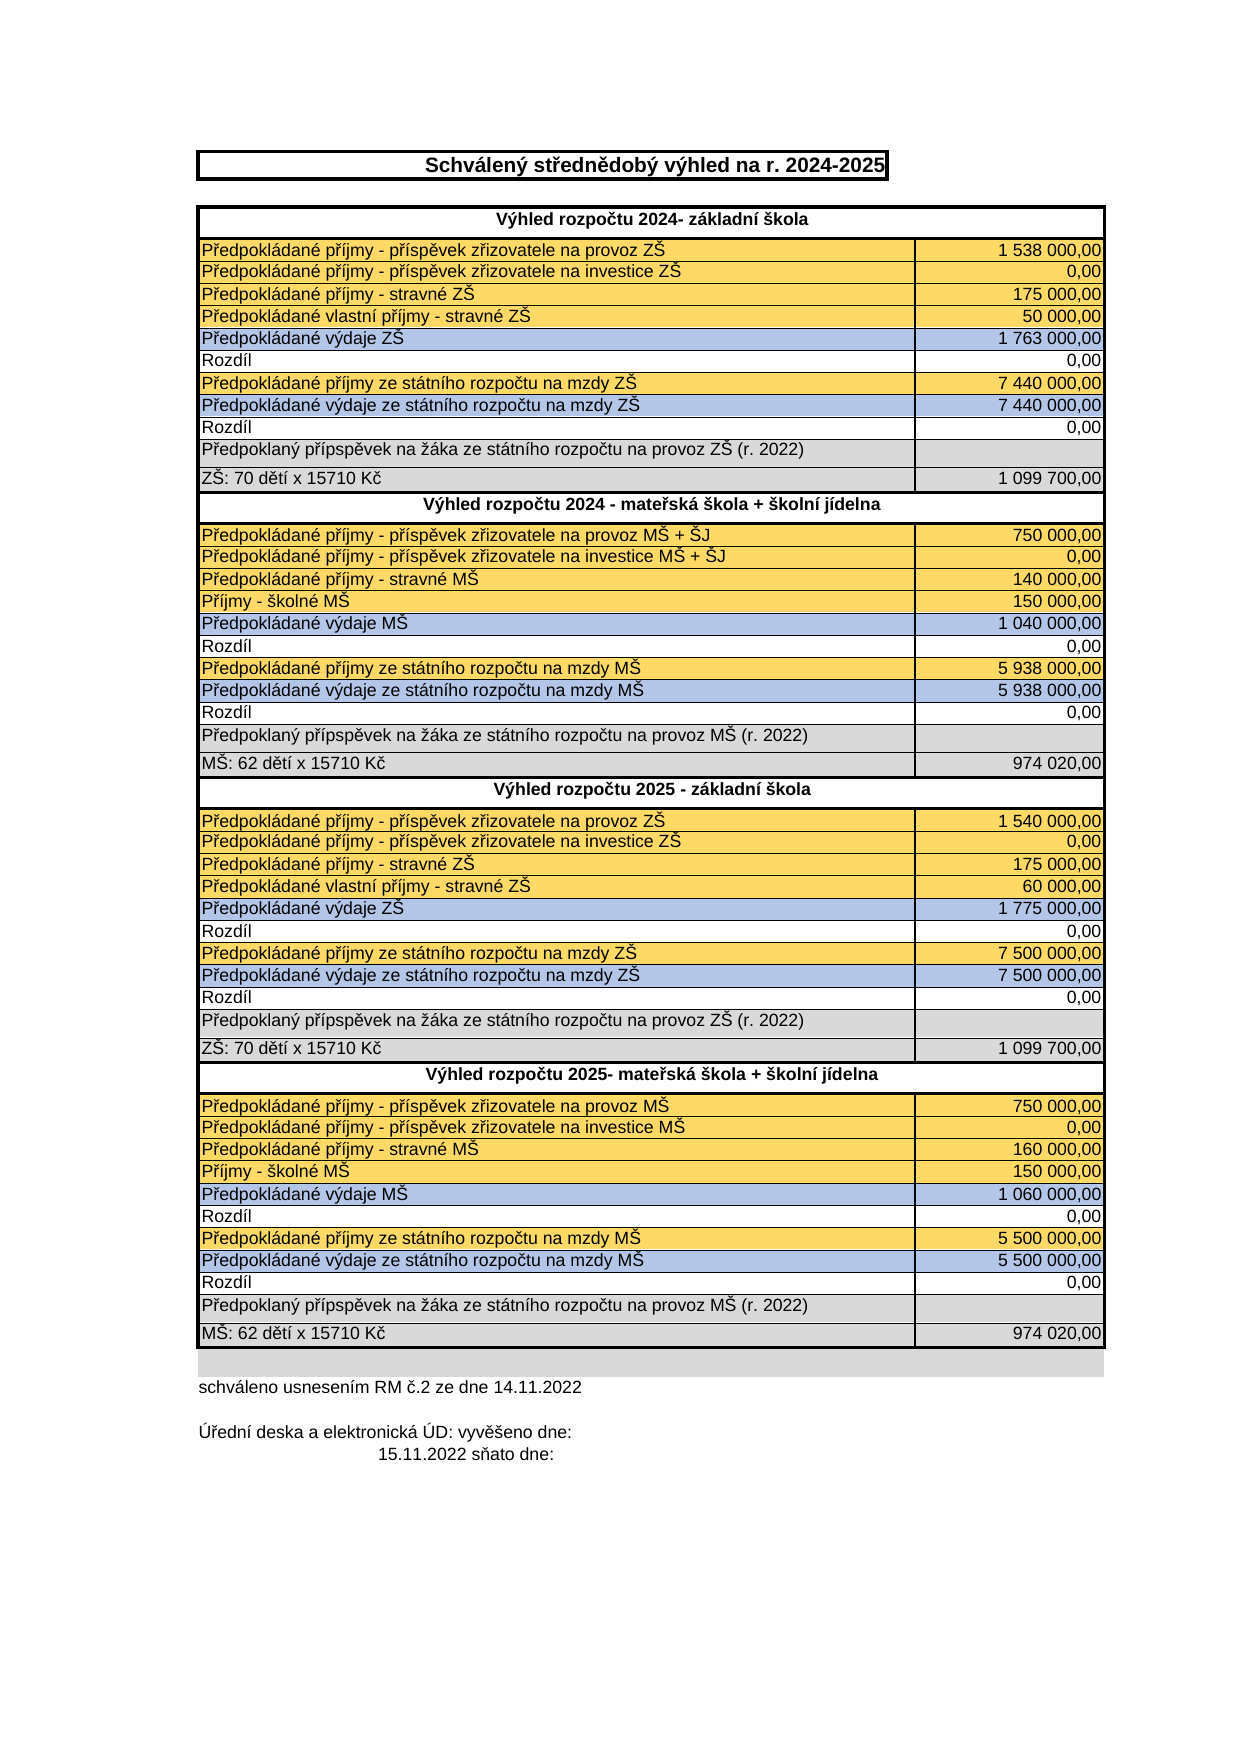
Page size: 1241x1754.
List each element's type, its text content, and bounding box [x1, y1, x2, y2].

table_cell [915, 1349, 1104, 1377]
table_cell 7 440 000,00 [916, 395, 1103, 416]
table_cell 0,00 [916, 262, 1103, 283]
table_cell Předpokládané výdaje ze státního rozpočtu na mzdy ZŠ [200, 965, 914, 987]
table_cell Předpokládané vlastní příjmy - stravné ZŠ [200, 306, 914, 327]
table_cell ZŠ: 70 dětí x 15710 Kč [200, 468, 914, 491]
table_cell 140 000,00 [916, 569, 1103, 590]
table_cell Předpokládané vlastní příjmy - stravné ZŠ [200, 876, 914, 898]
table_cell Předpokládané příjmy ze státního rozpočtu na mzdy ZŠ [200, 943, 914, 964]
table_cell 974 020,00 [916, 1324, 1103, 1346]
table_cell Předpokládané příjmy - příspěvek zřizovatele na investice ZŠ [200, 262, 914, 283]
table_cell Předpokládané příjmy - stravné ZŠ [200, 854, 914, 875]
table_header [915, 209, 1103, 237]
table_cell Rozdíl [200, 1273, 914, 1294]
table_cell Předpokládané výdaje ze státního rozpočtu na mzdy ZŠ [200, 395, 914, 416]
table_cell [916, 1010, 1103, 1037]
table_cell 750 000,00 [916, 525, 1103, 546]
table_cell Předpokládané výdaje ze státního rozpočtu na mzdy MŠ [200, 1251, 914, 1272]
table_cell 5 938 000,00 [916, 680, 1103, 702]
table_cell Předpoklaný přípspěvek na žáka ze státního rozpočtu na provoz MŠ (r. 2022) [200, 1295, 914, 1322]
table_cell Předpoklaný přípspěvek na žáka ze státního rozpočtu na provoz ZŠ (r. 2022) [200, 440, 914, 467]
table_cell Předpokládané příjmy - příspěvek zřizovatele na provoz MŠ [200, 1095, 914, 1116]
table_cell 150 000,00 [916, 1161, 1103, 1183]
table_cell [916, 1295, 1103, 1322]
table_cell 0,00 [916, 547, 1103, 568]
table_cell 0,00 [916, 703, 1103, 724]
table_cell 0,00 [916, 351, 1103, 372]
table_cell Předpoklaný přípspěvek na žáka ze státního rozpočtu na provoz ZŠ (r. 2022) [200, 1010, 914, 1037]
table_cell Výhled rozpočtu 2024 - mateřská škola + školní jídelna [200, 494, 915, 522]
table_cell Rozdíl [200, 921, 914, 942]
table_cell 0,00 [916, 1273, 1103, 1294]
table_cell 5 500 000,00 [916, 1228, 1103, 1249]
table_cell MŠ: 62 dětí x 15710 Kč [200, 1324, 914, 1346]
table_cell Předpokládané příjmy - příspěvek zřizovatele na provoz MŠ + ŠJ [200, 525, 914, 546]
table_cell 1 775 000,00 [916, 899, 1103, 920]
table_cell 1 099 700,00 [916, 1039, 1103, 1061]
table_cell 0,00 [916, 921, 1103, 942]
table_cell Předpokládané výdaje ze státního rozpočtu na mzdy MŠ [200, 680, 914, 702]
table_cell 7 500 000,00 [916, 943, 1103, 964]
table_cell Předpokládané příjmy - stravné MŠ [200, 569, 914, 590]
table_cell Předpokládané příjmy ze státního rozpočtu na mzdy MŠ [200, 1228, 914, 1249]
table_cell 1 040 000,00 [916, 614, 1103, 635]
table_cell 750 000,00 [916, 1095, 1103, 1116]
table_cell Rozdíl [200, 636, 914, 657]
text schváleno usnesením RM č.2 ze dne 14.11.2022 [198, 1377, 587, 1398]
table_cell Předpokládané příjmy - příspěvek zřizovatele na provoz ZŠ [200, 810, 914, 831]
table_cell 160 000,00 [916, 1139, 1103, 1160]
table_cell Předpokládané příjmy - stravné ZŠ [200, 284, 914, 305]
table_cell [916, 440, 1103, 467]
table_cell 1 538 000,00 [916, 240, 1103, 261]
table_cell 0,00 [916, 418, 1103, 439]
table_cell 1 099 700,00 [916, 468, 1103, 491]
table_cell Předpokládané příjmy - příspěvek zřizovatele na investice MŠ + ŠJ [200, 547, 914, 568]
table_cell Předpoklaný přípspěvek na žáka ze státního rozpočtu na provoz MŠ (r. 2022) [200, 725, 914, 752]
table_cell MŠ: 62 dětí x 15710 Kč [200, 753, 914, 776]
table_cell Rozdíl [200, 988, 914, 1009]
table_cell Rozdíl [200, 418, 914, 439]
table_cell [915, 1064, 1103, 1092]
table_cell Rozdíl [200, 351, 914, 372]
table_cell Předpokládané výdaje MŠ [200, 614, 914, 635]
table_cell 5 500 000,00 [916, 1251, 1103, 1272]
table_cell 0,00 [916, 1206, 1103, 1227]
table_cell 0,00 [916, 832, 1103, 853]
table_cell 7 500 000,00 [916, 965, 1103, 987]
text Úřední deska a elektronická ÚD: vyvěšeno dne: 15.11.2022 sňato dne: [198, 1422, 587, 1464]
table_cell 0,00 [916, 1117, 1103, 1138]
table_cell Předpokládané výdaje ZŠ [200, 899, 914, 920]
table_cell Výhled rozpočtu 2025- mateřská škola + školní jídelna [200, 1064, 915, 1092]
table_cell [915, 494, 1103, 522]
table_cell Předpokládané výdaje ZŠ [200, 329, 914, 350]
table_cell Příjmy - školné MŠ [200, 1161, 914, 1183]
table_cell 0,00 [916, 636, 1103, 657]
table_cell Předpokládané příjmy ze státního rozpočtu na mzdy MŠ [200, 658, 914, 679]
table_cell 175 000,00 [916, 284, 1103, 305]
table_cell 1 060 000,00 [916, 1184, 1103, 1205]
table_cell 7 440 000,00 [916, 373, 1103, 394]
table_cell 0,00 [916, 988, 1103, 1009]
table_cell Výhled rozpočtu 2025 - základní škola [200, 779, 915, 807]
table_cell Rozdíl [200, 1206, 914, 1227]
table_cell 974 020,00 [916, 753, 1103, 776]
table_cell 60 000,00 [916, 876, 1103, 898]
table_cell 5 938 000,00 [916, 658, 1103, 679]
table_cell [198, 1349, 915, 1377]
table_cell Předpokládané příjmy - příspěvek zřizovatele na investice MŠ [200, 1117, 914, 1138]
table_cell Předpokládané příjmy - příspěvek zřizovatele na provoz ZŠ [200, 240, 914, 261]
table_cell [915, 779, 1103, 807]
table_cell Předpokládané výdaje MŠ [200, 1184, 914, 1205]
table_cell 175 000,00 [916, 854, 1103, 875]
table_cell 150 000,00 [916, 591, 1103, 612]
table_cell 1 763 000,00 [916, 329, 1103, 350]
table_header Výhled rozpočtu 2024- základní škola [200, 209, 915, 237]
table_cell [916, 725, 1103, 752]
table_cell 1 540 000,00 [916, 810, 1103, 831]
table_cell 50 000,00 [916, 306, 1103, 327]
table_cell Předpokládané příjmy - příspěvek zřizovatele na investice ZŠ [200, 832, 914, 853]
table_cell Předpokládané příjmy - stravné MŠ [200, 1139, 914, 1160]
table_cell ZŠ: 70 dětí x 15710 Kč [200, 1039, 914, 1061]
table_cell Příjmy - školné MŠ [200, 591, 914, 612]
table_cell Rozdíl [200, 703, 914, 724]
table_cell Předpokládané příjmy ze státního rozpočtu na mzdy ZŠ [200, 373, 914, 394]
text Schválený střednědobý výhled na r. 2024-2025 [200, 153, 885, 177]
